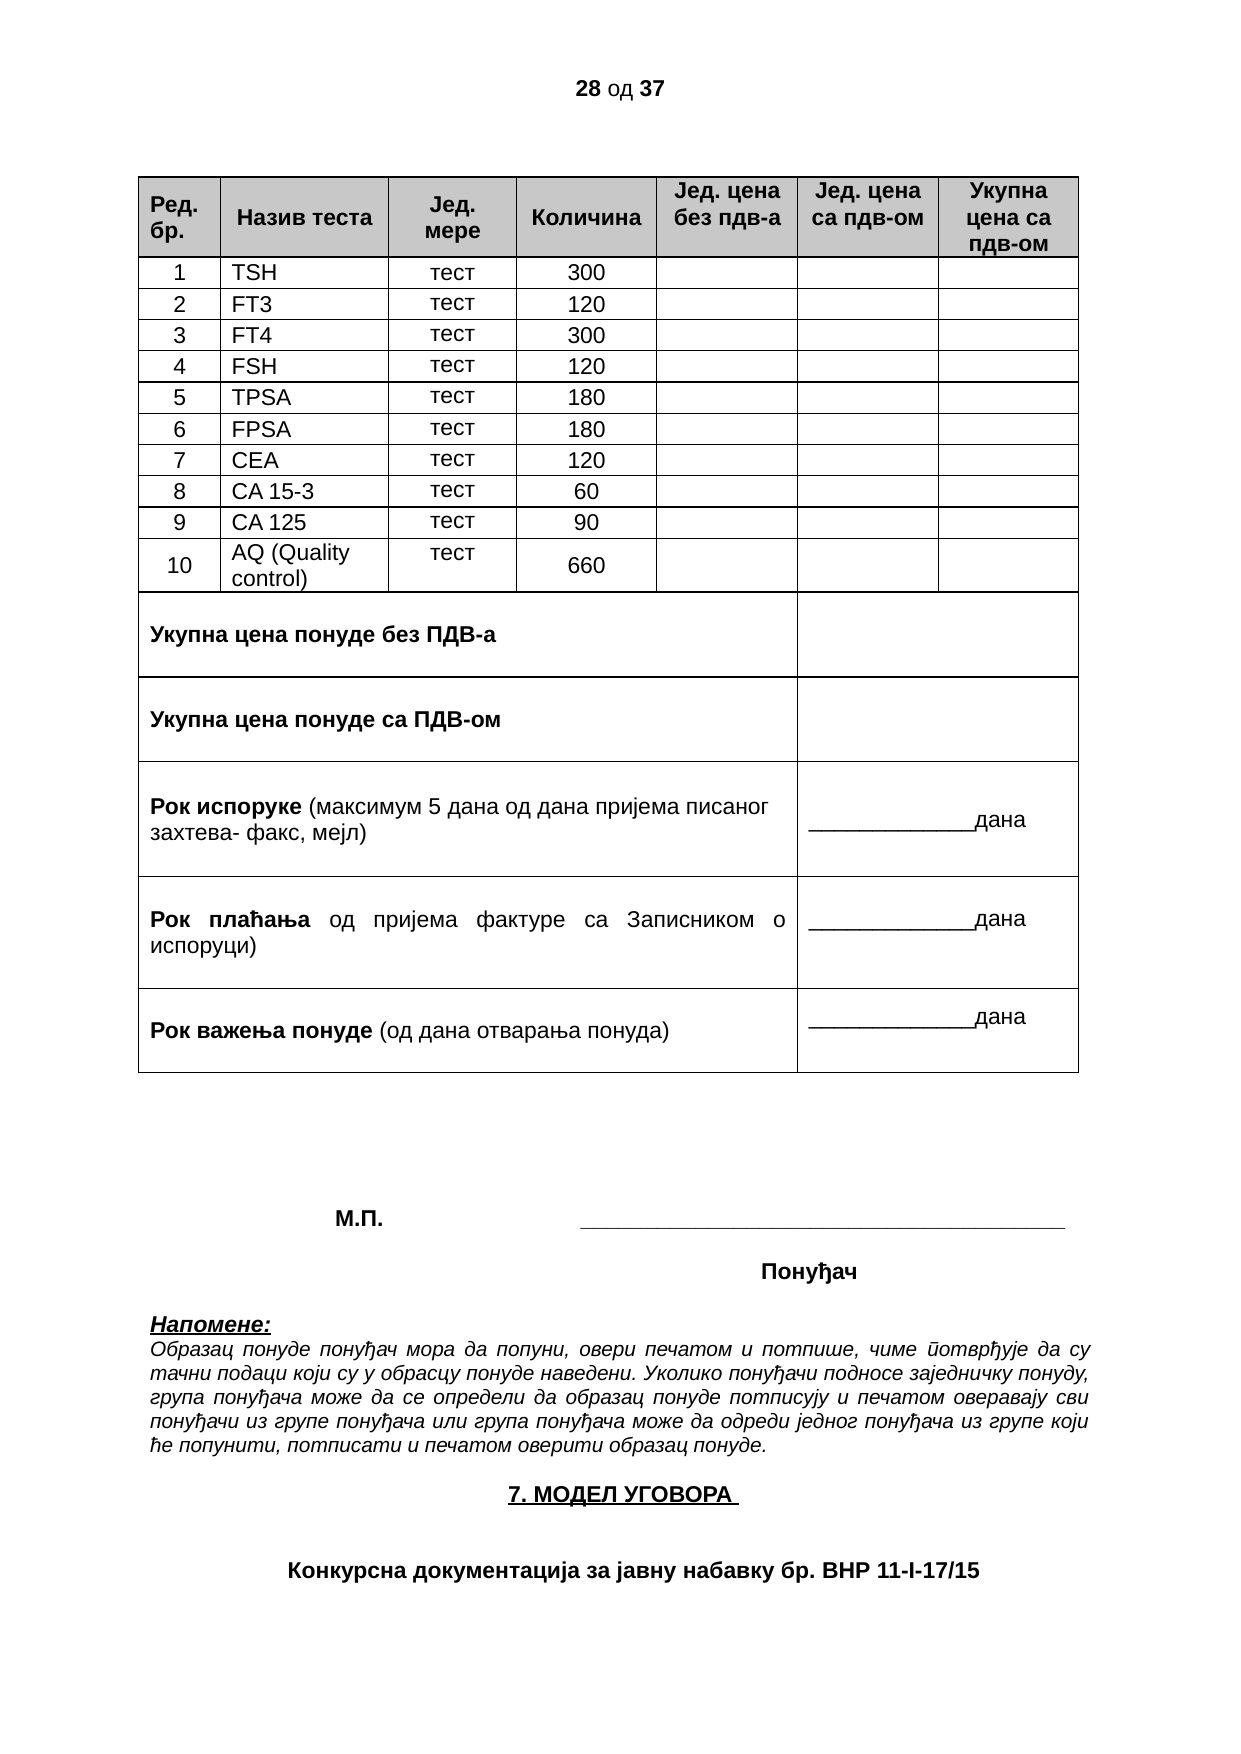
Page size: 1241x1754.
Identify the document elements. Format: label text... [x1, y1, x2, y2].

table_cell [939, 414, 1078, 444]
table_cell 300 [517, 320, 656, 350]
table_cell _____________дана [798, 877, 1078, 987]
table_cell [657, 476, 797, 506]
table_cell тест [389, 414, 516, 444]
table_cell 10 [139, 539, 220, 591]
table_cell 6 [139, 414, 220, 444]
table_cell FT4 [221, 320, 388, 350]
table_cell [657, 383, 797, 413]
table_cell [939, 289, 1078, 319]
table_cell [798, 678, 1078, 761]
table_cell [939, 320, 1078, 350]
table_header Количина [517, 178, 656, 256]
table_cell 5 [139, 383, 220, 413]
table_cell 120 [517, 289, 656, 319]
text Образац понуде понуђач мора да попуни, овери печатом и потпише, чиме потврђује да су тачни подаци који су у обрасцу понуде наведени. Уколико понуђачи подносе заједничку понуду, група понуђача може да се определи да образац понуде потписују и печатом оверавају сви понуђачи из групе понуђача или група понуђача може да одреди једног понуђача из групе који ће попунити, потписати и печатом оверити образац понуде. [150, 1337, 1090, 1457]
table_cell тест [389, 508, 516, 538]
table_cell тест [389, 383, 516, 413]
table_header Назив теста [221, 178, 388, 256]
table_cell Укупна цена понуде без ПДВ-а [139, 593, 797, 676]
table_cell [798, 593, 1078, 676]
table_cell [798, 383, 938, 413]
table_cell CA 125 [221, 508, 388, 538]
table_cell CEA [221, 445, 388, 475]
table_cell 2 [139, 289, 220, 319]
table_header Јед. цена са пдв-ом [798, 178, 938, 256]
text Напомене: [150, 1311, 1090, 1337]
table_header Ред. бр. [139, 178, 220, 256]
table_cell [657, 258, 797, 288]
table_cell [798, 320, 938, 350]
table_header Укупна цена са пдв-ом [939, 178, 1078, 256]
table_cell 180 [517, 414, 656, 444]
table_cell [657, 445, 797, 475]
table_cell тест [389, 320, 516, 350]
table_cell AQ (Quality control) [221, 539, 388, 591]
table_cell тест [389, 445, 516, 475]
table_cell FT3 [221, 289, 388, 319]
table_cell [798, 508, 938, 538]
table_cell [657, 351, 797, 381]
table_cell тест [389, 258, 516, 288]
table_cell 4 [139, 351, 220, 381]
table_cell Рок испоруке (максимум 5 дана од дана пријема писаног захтева- факс, мејл) [139, 762, 797, 876]
table_cell TSH [221, 258, 388, 288]
table_cell [798, 539, 938, 591]
table_cell Рок плаћања од пријема фактуре са Записником о испоруци) [139, 877, 797, 987]
table_cell [798, 351, 938, 381]
table_cell 3 [139, 320, 220, 350]
table_cell 90 [517, 508, 656, 538]
table_cell 60 [517, 476, 656, 506]
table_cell [798, 476, 938, 506]
table_cell 8 [139, 476, 220, 506]
table_cell 120 [517, 445, 656, 475]
table_cell тест [389, 539, 516, 591]
table_cell Укупна цена понуде са ПДВ-ом [139, 678, 797, 761]
table_cell [798, 289, 938, 319]
table_cell [939, 476, 1078, 506]
table_cell _____________дана [798, 762, 1078, 876]
table_cell [657, 289, 797, 319]
table_cell тест [389, 476, 516, 506]
table_header Јед. мере [389, 178, 516, 256]
table_cell FPSA [221, 414, 388, 444]
table_cell FSH [221, 351, 388, 381]
table_cell тест [389, 289, 516, 319]
table_cell 9 [139, 508, 220, 538]
table_cell 300 [517, 258, 656, 288]
table_cell [939, 383, 1078, 413]
table_cell [657, 414, 797, 444]
table_cell TPSA [221, 383, 388, 413]
table_cell Рок важења понуде (од дана отварања понуда) [139, 989, 797, 1072]
table_cell [657, 539, 797, 591]
table_cell [798, 414, 938, 444]
table_cell [939, 539, 1078, 591]
table_cell 7 [139, 445, 220, 475]
table_cell 660 [517, 539, 656, 591]
table_cell [939, 351, 1078, 381]
table_cell [939, 508, 1078, 538]
text 7. МОДЕЛ УГОВОРА [150, 1481, 1090, 1507]
table_cell _____________дана [798, 989, 1078, 1072]
table_cell [657, 508, 797, 538]
table_header Јед. цена без пдв-а [657, 178, 797, 256]
text Понуђач [106, 1258, 1139, 1284]
table_cell 1 [139, 258, 220, 288]
table_cell [798, 258, 938, 288]
table_cell [798, 445, 938, 475]
table_cell 180 [517, 383, 656, 413]
table_cell CA 15-3 [221, 476, 388, 506]
table_cell 120 [517, 351, 656, 381]
table_cell [939, 445, 1078, 475]
text М.П. ______________________________________ [106, 1205, 1139, 1231]
table_cell [657, 320, 797, 350]
table_cell тест [389, 351, 516, 381]
table_cell [939, 258, 1078, 288]
